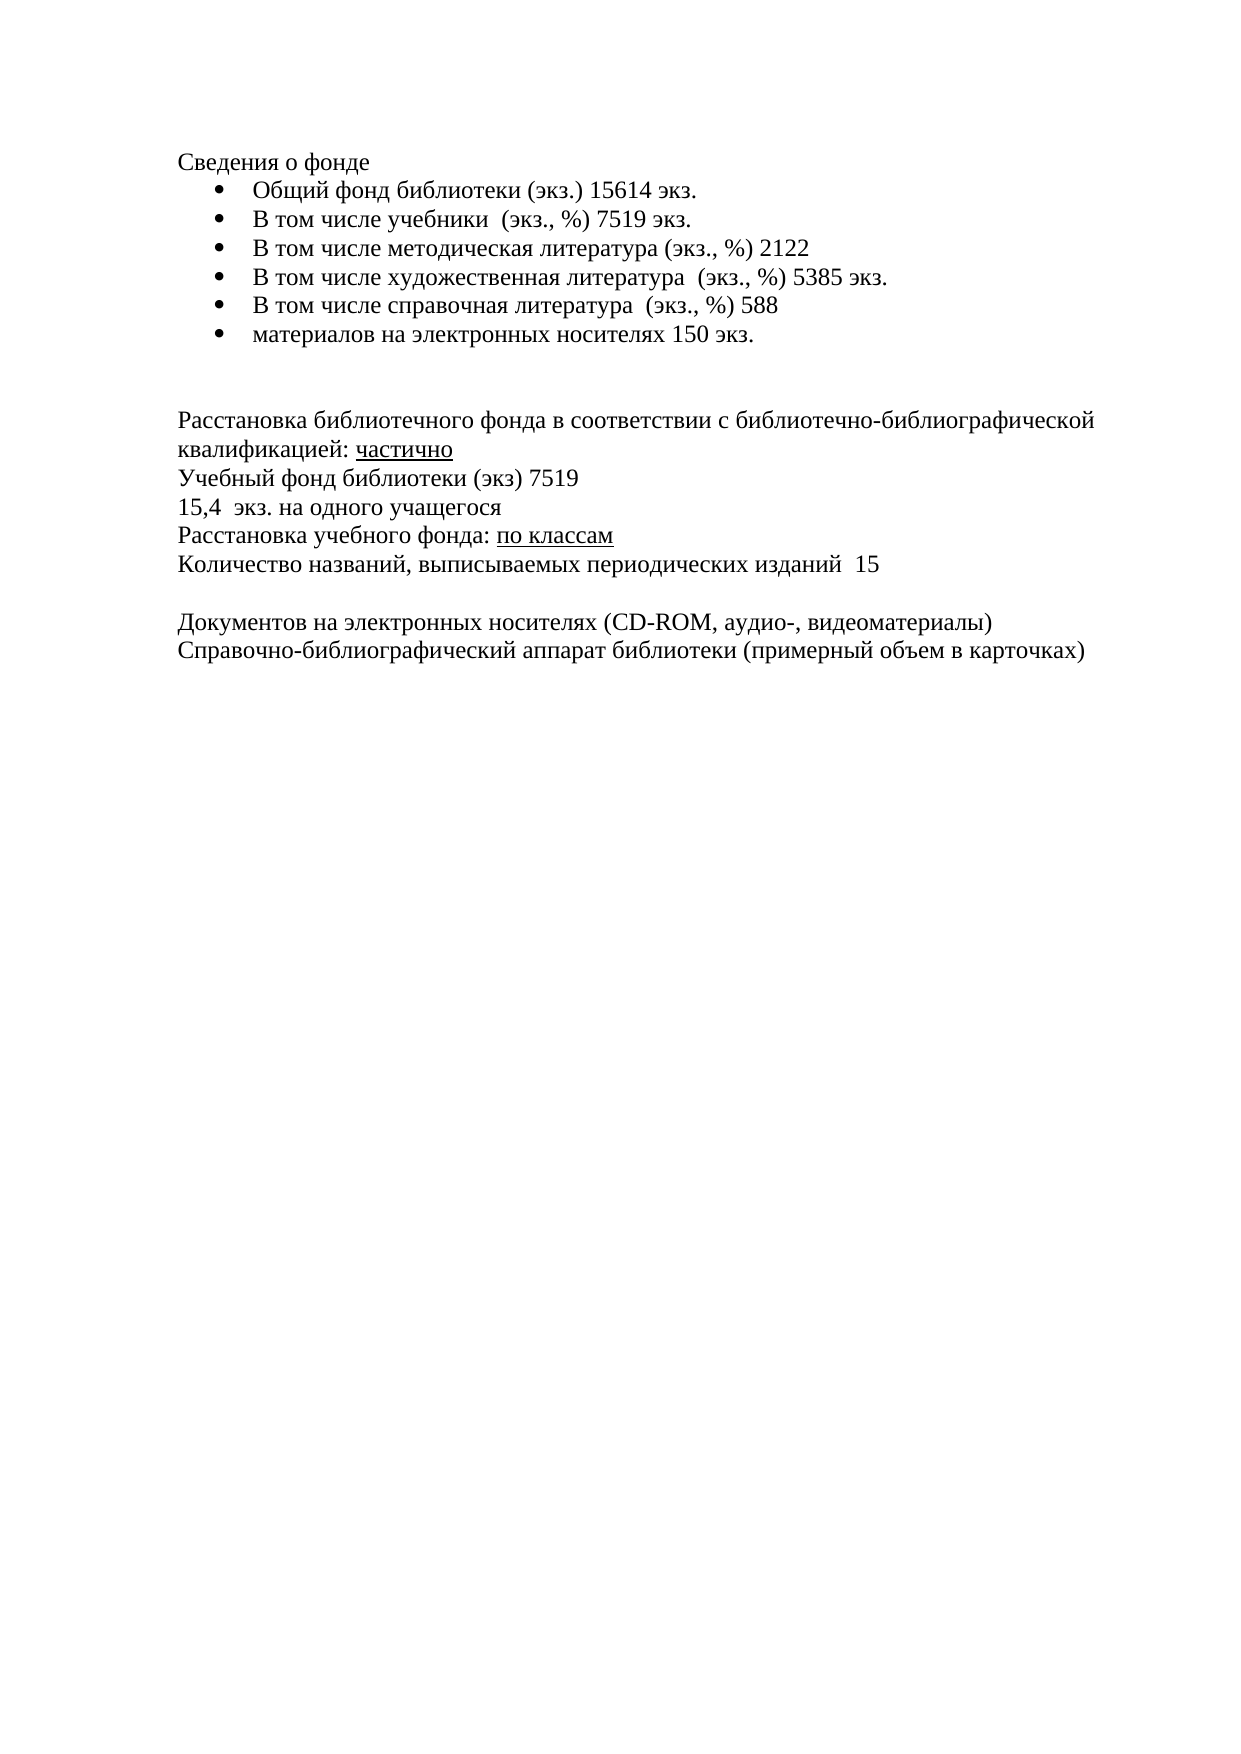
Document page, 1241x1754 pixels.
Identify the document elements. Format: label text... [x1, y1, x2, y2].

list Общий фонд библиотеки (экз.) 15614 экз. [215, 176, 1152, 204]
list В том числе справочная литература (экз., %) 588 [215, 291, 1152, 319]
text 15,4 экз. на одного учащегося [177, 492, 1152, 521]
list В том числе методическая литература (экз., %) 2122 [215, 233, 1152, 262]
text Учебный фонд библиотеки (экз) 7519 [177, 463, 1152, 492]
list В том числе художественная литература (экз., %) 5385 экз. [215, 262, 1152, 291]
text Расстановка учебного фонда: по классам [177, 521, 1152, 549]
list материалов на электронных носителях 150 экз. [215, 319, 1152, 348]
text Справочно-библиографический аппарат библиотеки (примерный объем в карточках) [177, 636, 1152, 664]
text Расстановка библиотечного фонда в соответствии с библиотечно-библиографической квалификацией: частично [177, 406, 1152, 463]
text Количество названий, выписываемых периодических изданий 15 [177, 549, 1152, 578]
text Сведения о фонде [177, 147, 1152, 176]
text Документов на электронных носителях (CD-ROM, аудио-, видеоматериалы) [177, 607, 1152, 636]
list В том числе учебники (экз., %) 7519 экз. [215, 204, 1152, 233]
